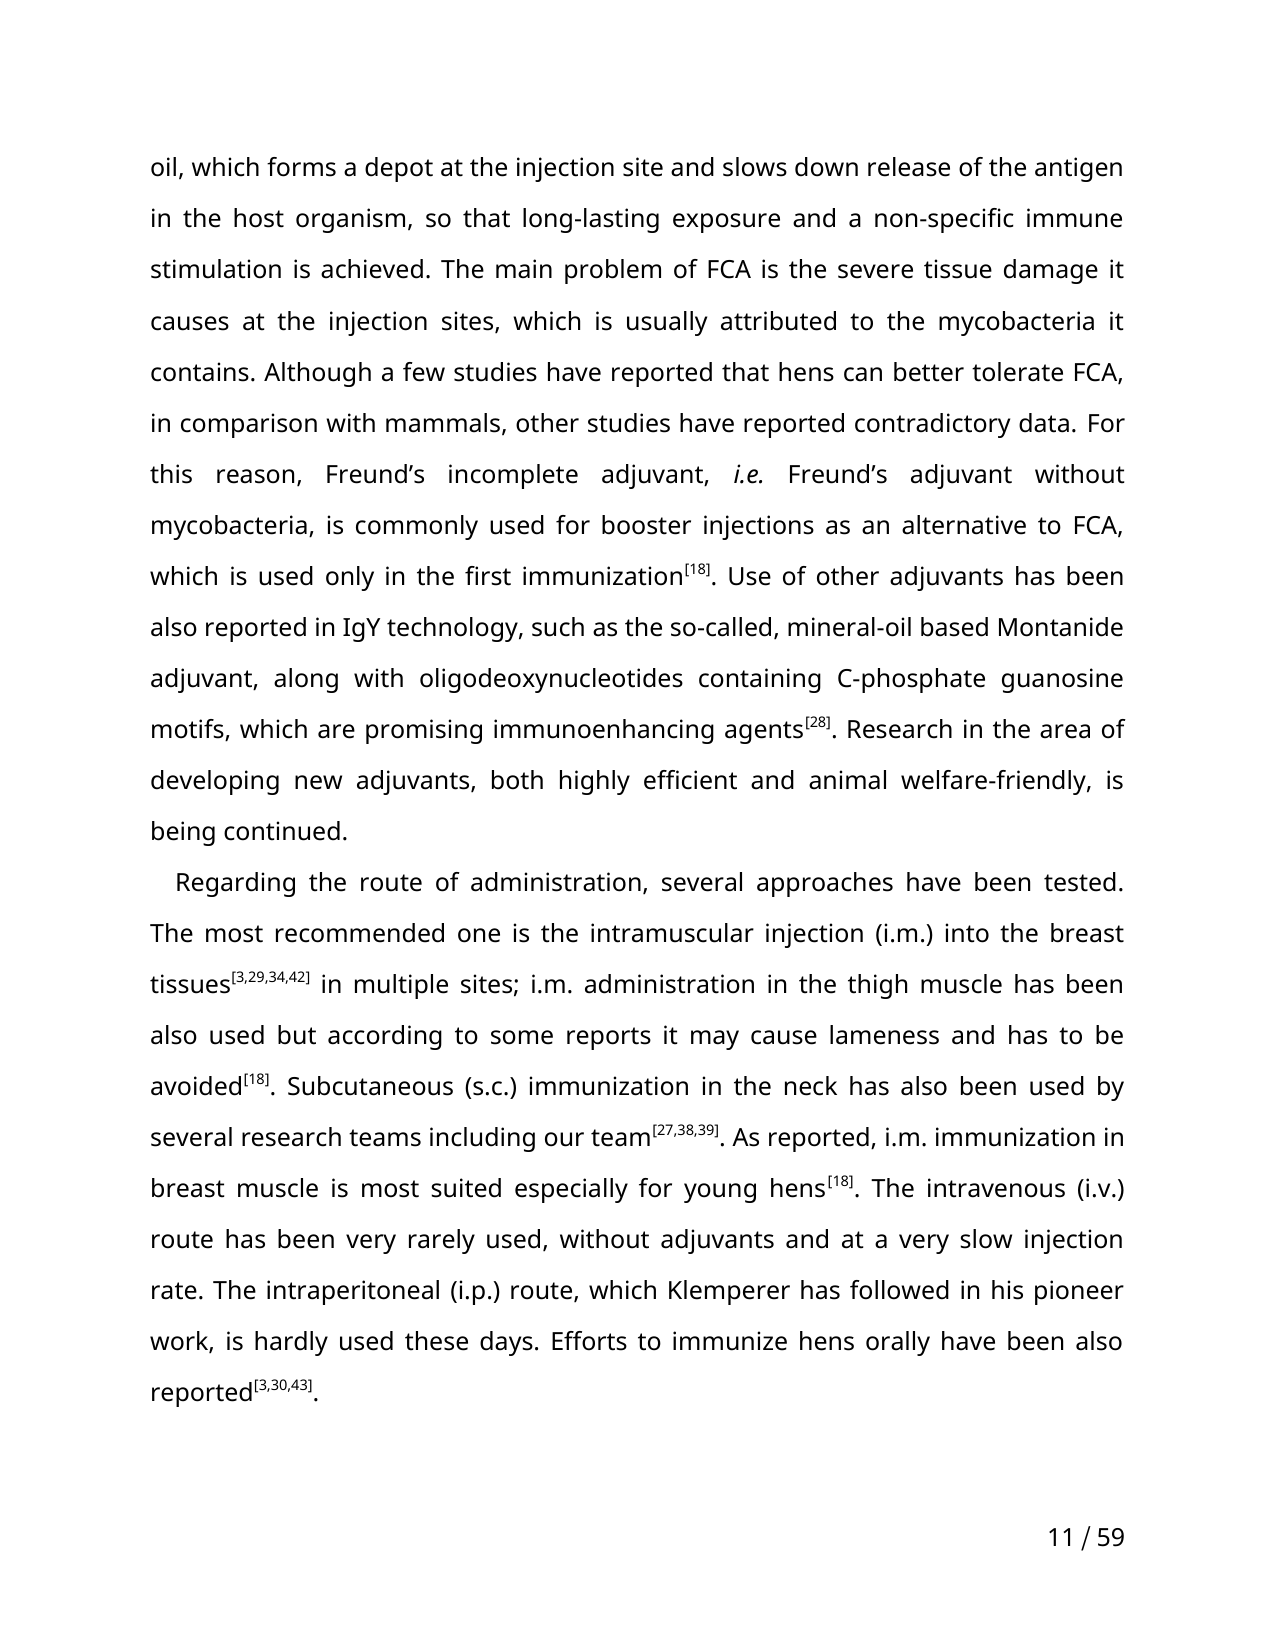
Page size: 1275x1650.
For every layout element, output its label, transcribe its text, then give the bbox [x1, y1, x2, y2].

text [150, 150, 1125, 848]
text Regarding the route of administration, several approaches have been tested. The most recommended one is the intramuscular injection (i.m.) into the breast tissues[3,29,34,42] in multiple sites; i.m. administration in the thigh muscle has been also used but according to some reports it may cause lameness and has to be avoided[18]. Subcutaneous (s.c.) immunization in the neck has also been used by several research teams including our team[27,38,39]. As reported, i.m. immunization in breast muscle is most suited especially for young hens[18]. The intravenous (i.v.) route has been very rarely used, without adjuvants and at a very slow injection rate. The intraperitoneal (i.p.) route, which Klemperer has followed in his pioneer work, is hardly used these days. Efforts to immunize hens orally have been also reported[3,30,43]. [150, 864, 1125, 1409]
